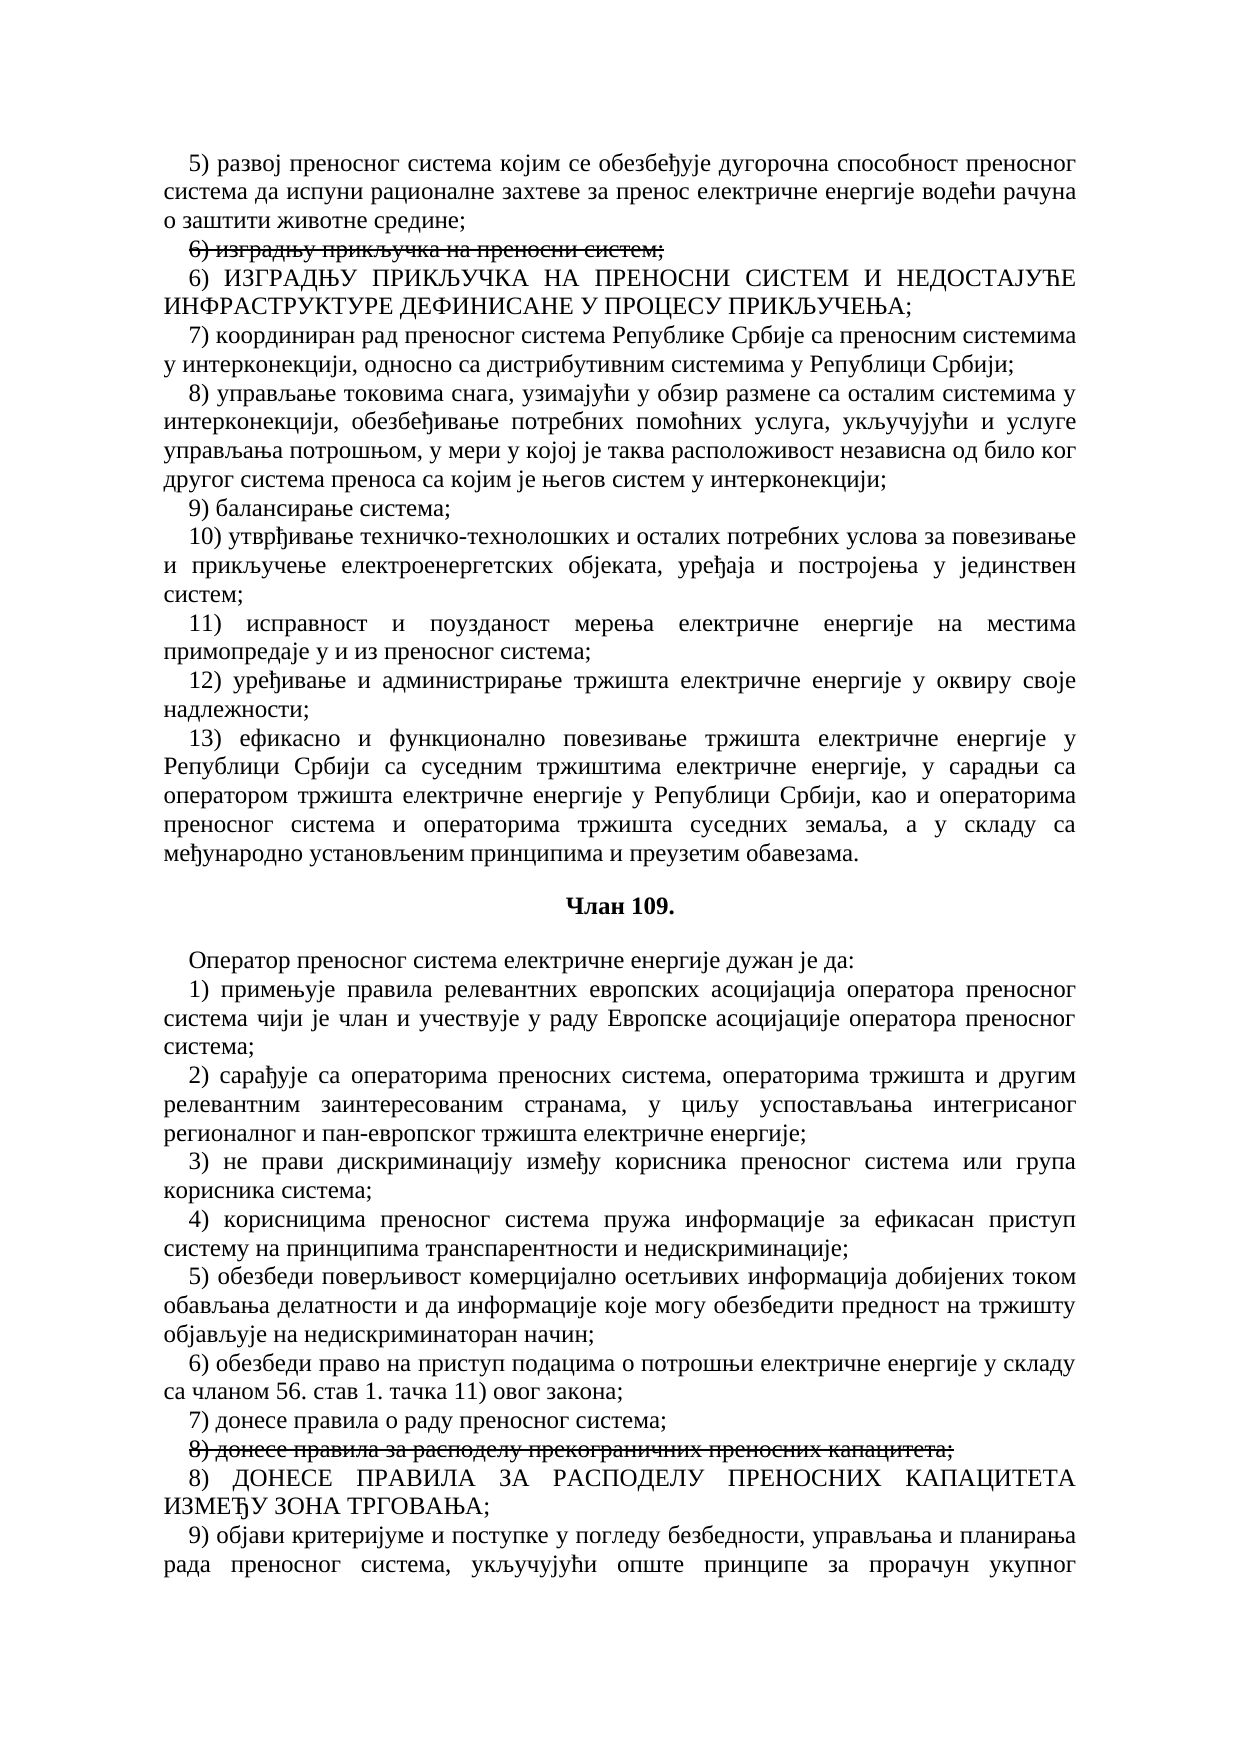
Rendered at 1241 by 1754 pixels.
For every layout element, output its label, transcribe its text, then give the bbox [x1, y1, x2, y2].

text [163, 1520, 1077, 1578]
text 2) сарађује са операторима преносних система, операторима тржишта и другим релевантним заинтересованим странама, у циљу успостављања интегрисаног регионалног и пан-европског тржишта електричне енергије; [163, 1060, 1077, 1146]
text 6) ИЗГРАДЊУ ПРИКЉУЧКА НА ПРЕНОСНИ СИСТЕМ И НЕДОСТАЈУЋЕ ИНФРАСТРУКТУРЕ ДЕФИНИСАНЕ У ПРОЦЕСУ ПРИКЉУЧЕЊА; [163, 263, 1077, 320]
text 5) развој преносног система којим се обезбеђује дугорочна способност преносног система да испуни рационалне захтеве за пренос електричне енергије водећи рачуна о заштити животне средине; [163, 148, 1077, 234]
text 12) уређивање и администрирање тржишта електричне енергије у оквиру своје надлежности; [163, 665, 1077, 723]
text 7) координиран рад преносног система Републике Србије са преносним системима у интерконекцији, односно са дистрибутивним системима у Републици Србији; [163, 320, 1077, 378]
text 3) не прави дискриминацију између корисника преносног система или група корисника система; [163, 1146, 1077, 1204]
text 8) ДОНЕСЕ ПРАВИЛА ЗА РАСПОДЕЛУ ПРЕНОСНИХ КАПАЦИТЕТА ИЗМЕЂУ ЗОНА ТРГОВАЊА; [163, 1463, 1077, 1520]
text 5) обезбеди поверљивост комерцијално осетљивих информација добијених током обављања делатности и да информације које могу обезбедити предност на тржишту објављује на недискриминаторан начин; [163, 1261, 1077, 1348]
text Оператор преносног система електричне енергије дужан је да: [163, 945, 1077, 974]
text 6) обезбеди право на приступ подацима о потрошњи електричне енергије у складу са чланом 56. став 1. тачка 11) овог закона; [163, 1348, 1077, 1405]
text 4) корисницима преносног система пружа информације за ефикасан приступ систему на принципима транспарентности и недискриминације; [163, 1204, 1077, 1261]
text 8) донесе правила за расподелу прекограничних преносних капацитета; [163, 1434, 1077, 1463]
text 1) примењује правила релевантних европских асоцијација оператора преносног система чији је члан и учествуje у раду Европске асоцијације оператора преносног система; [163, 974, 1077, 1060]
text 13) ефикасно и функционално повезивање тржишта електричне енергије у Републици Србији са суседним тржиштима електричне енергије, у сарадњи са оператором тржишта електричне енергије у Републици Србији, као и операторима преносног система и операторима тржишта суседних земаља, а у складу са међународно установљеним принципима и преузетим обавезама. [163, 723, 1077, 866]
text 7) донесе правила о раду преносног система; [163, 1405, 1077, 1434]
text 8) управљање токовима снага, узимајући у обзир размене са осталим системима у интерконекцији, обезбеђивање потребних помоћних услуга, укључујући и услуге управљања потрошњом, у мери у којој је таква расположивост независна од било ког другог система преноса са којим је његов систем у интерконекцији; [163, 378, 1077, 493]
text 6) изградњу прикључка на преносни систем; [163, 234, 1077, 263]
text Члан 109. [148, 891, 1093, 920]
text 9) балансирањe системa; [163, 493, 1077, 521]
text 11) исправност и поузданост мерења електричне енергије на местима примопредаје у и из преносног система; [163, 608, 1077, 665]
text 10) утврђивање техничко-технолошких и осталих потребних услова за повезивање и прикључење електроенергетских објеката, уређаја и постројења у јединствен систем; [163, 521, 1077, 608]
